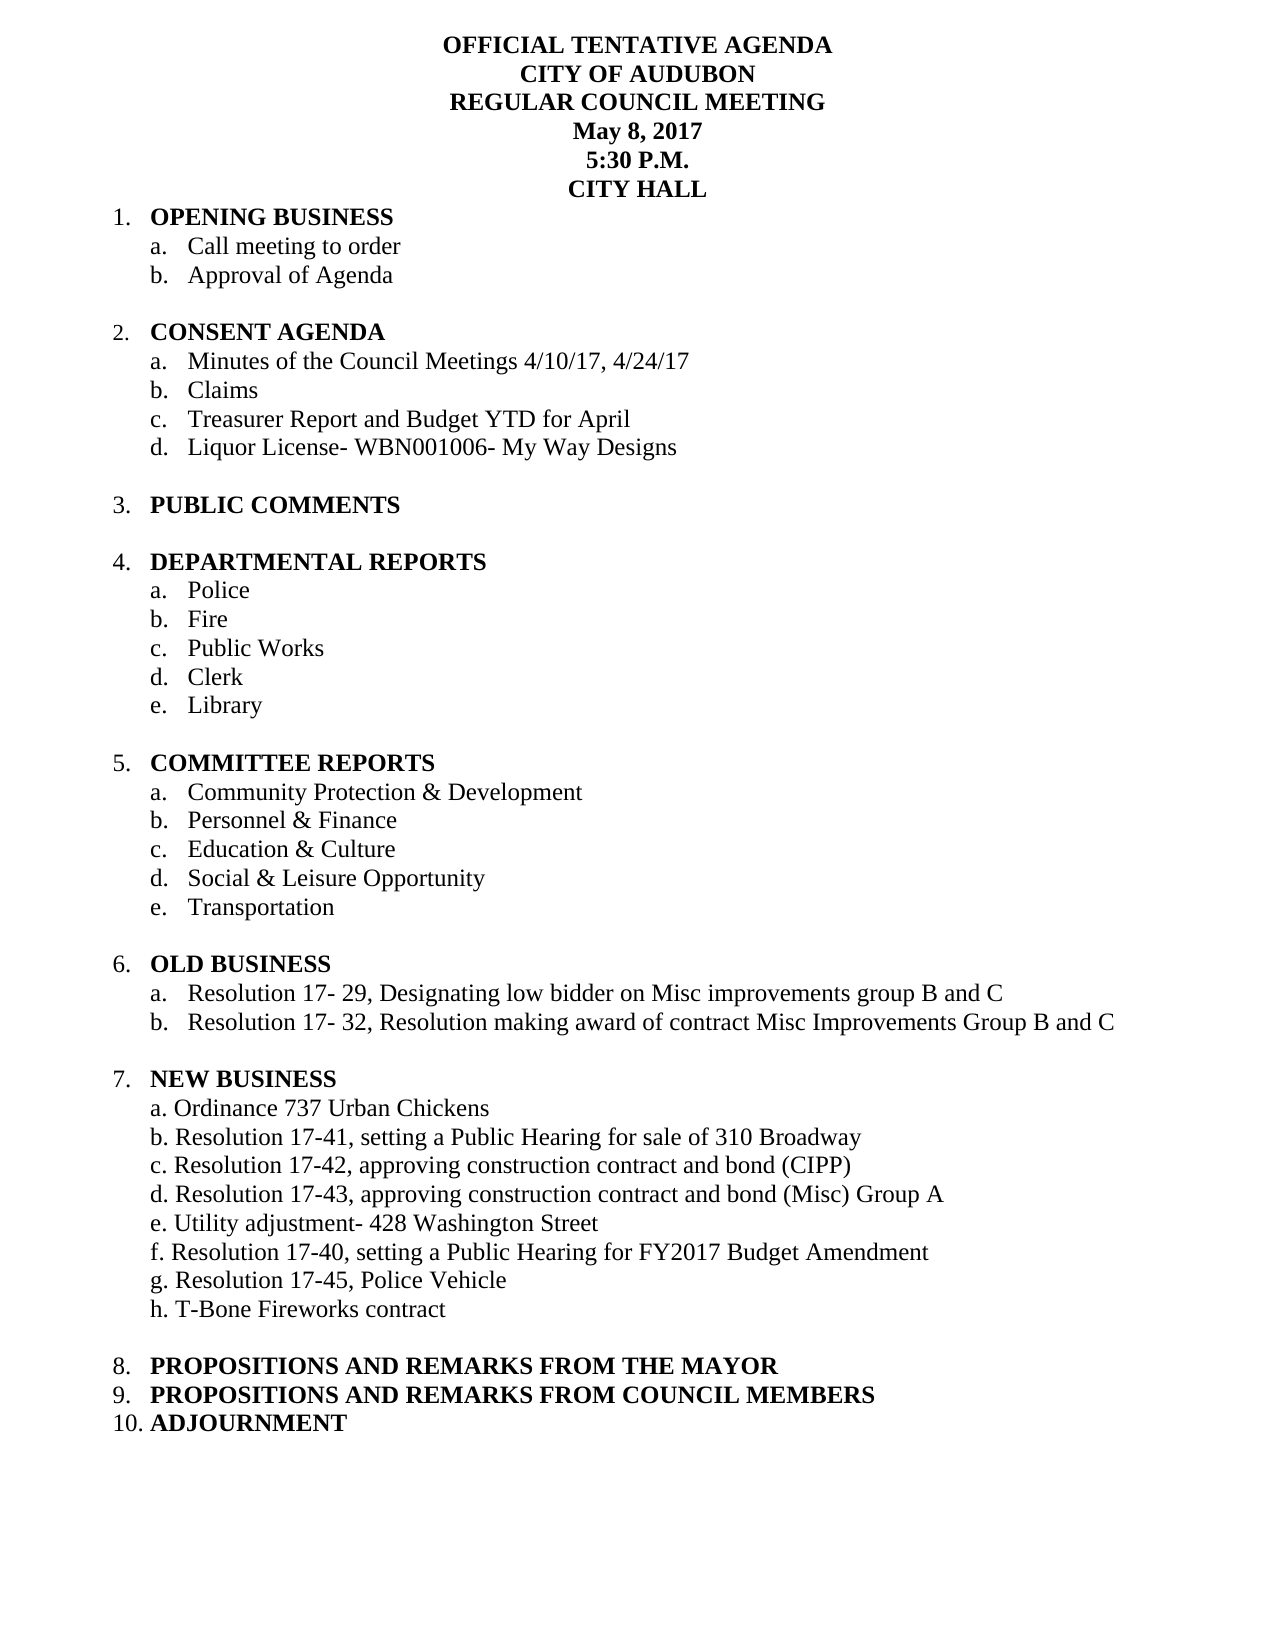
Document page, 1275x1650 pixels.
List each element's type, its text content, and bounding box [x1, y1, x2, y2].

list CONSENT AGENDA [112, 317, 1200, 346]
list Public Works [150, 633, 1200, 662]
list Personnel & Finance [150, 806, 1200, 834]
list Clerk [150, 662, 1200, 691]
list OPENING BUSINESS [112, 202, 1200, 231]
list COMMITTEE REPORTS [112, 748, 1200, 777]
list PROPOSITIONS AND REMARKS FROM COUNCIL MEMBERS [112, 1380, 1200, 1408]
list Resolution 17- 32, Resolution making award of contract Misc Improvements Group B and C [150, 1007, 1200, 1036]
list NEW BUSINESS a. Ordinance 737 Urban Chickens b. Resolution 17-41, setting a Public Hearing for sale of 310 Broadway c. Resolution 17-42, approving construction contract and bond (CIPP) d. Resolution 17-43, approving construction contract and bond (Misc) Group A e. Utility adjustment- 428 Washington Street f. Resolution 17-40, setting a Public Hearing for FY2017 Budget Amendment g. Resolution 17-45, Police Vehicle h. T-Bone Fireworks contract [112, 1064, 1200, 1351]
list Claims [150, 375, 1200, 404]
list Minutes of the Council Meetings 4/10/17, 4/24/17 [150, 346, 1200, 375]
list Fire [150, 604, 1200, 633]
list Community Protection & Development [150, 777, 1200, 806]
list Library [150, 691, 1200, 719]
list OLD BUSINESS [112, 949, 1200, 978]
list Social & Leisure Opportunity [150, 863, 1200, 892]
list Call meeting to order [150, 231, 1200, 260]
list Police [150, 576, 1200, 604]
list PROPOSITIONS AND REMARKS FROM THE MAYOR [112, 1351, 1200, 1380]
list Liquor License- WBN001006- My Way Designs [150, 432, 1200, 461]
list Resolution 17- 29, Designating low bidder on Misc improvements group B and C [150, 978, 1200, 1007]
list Treasurer Report and Budget YTD for April [150, 404, 1200, 432]
list ADJOURNMENT [112, 1408, 1200, 1437]
list Transportation [150, 892, 1200, 921]
list Approval of Agenda [150, 260, 1200, 289]
list PUBLIC COMMENTS [112, 490, 1200, 547]
list Education & Culture [150, 834, 1200, 863]
list DEPARTMENTAL REPORTS [112, 547, 1200, 576]
